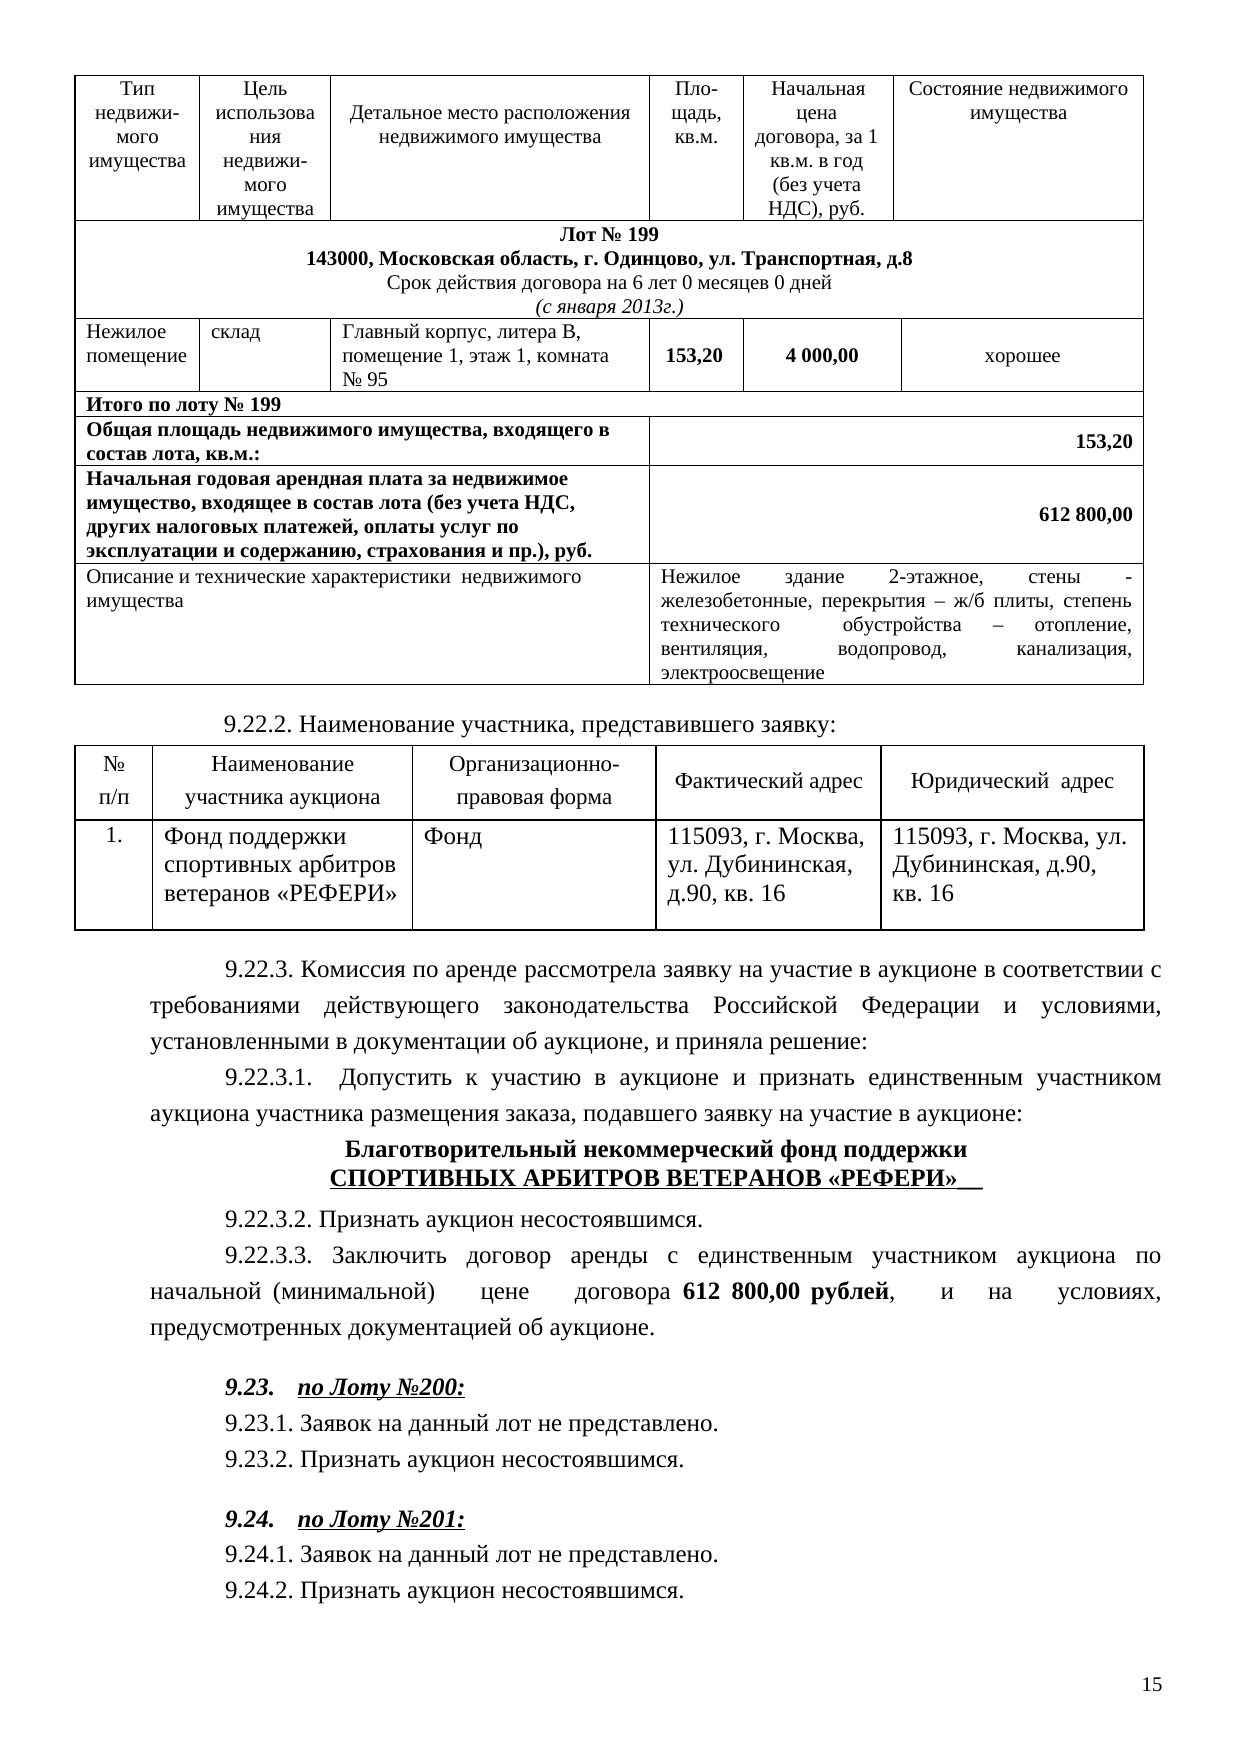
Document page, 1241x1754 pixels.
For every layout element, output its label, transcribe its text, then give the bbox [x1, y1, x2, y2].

text 9.23.1. Заявок на данный лот не представлено. [150, 1408, 1162, 1437]
table_header Юридический адрес [882, 746, 1143, 819]
table_cell Описание и технические характеристики недвижимого имущества [76, 564, 649, 684]
table_cell Фонд [413, 821, 655, 929]
table_header Пло-щадь, кв.м. [650, 76, 743, 220]
text Благотворительный некоммерческий фонд поддержки [150, 1134, 1162, 1163]
table_header Цель использования недвижи-мого имущества [200, 76, 330, 220]
table_header Тип недвижи-мого имущества [76, 76, 199, 220]
text 9.22.3. Комиссия по аренде рассмотрела заявку на участие в аукционе в соответствии с требованиями действующего законодательства Российской Федерации и условиями, установленными в документации об аукционе, и приняла решение: [150, 954, 1162, 1055]
text 9.24.1. Заявок на данный лот не представлено. [150, 1539, 1162, 1568]
table_cell . Москва, ул. Дубининская, д.90, кв. 16 [657, 821, 880, 929]
table_cell склад [200, 319, 330, 391]
text 9.22.3.3. Заключить договор аренды с единственным участником аукциона по начальной (минимальной) цене договора 612 800,00 рублей, и на условиях, предусмотренных документацией об аукционе. [150, 1240, 1162, 1341]
text 9.24.2. Признать аукцион несостоявшимся. [150, 1576, 1162, 1604]
table_header № п/п [76, 746, 152, 819]
table_cell 612 800,00 [650, 466, 1143, 562]
text 9.23.2. Признать аукцион несостоявшимся. [150, 1444, 1162, 1472]
table_cell Нежилое помещение [76, 319, 199, 391]
table_cell Главный корпус, литера В, помещение 1, этаж 1, комната № 95 [331, 319, 649, 391]
text 9.22.3.1. Допустить к участию в аукционе и признать единственным участником аукциона участника размещения заказа, подавшего заявку на участие в аукционе: [150, 1062, 1162, 1127]
table_cell Общая площадь недвижимого имущества, входящего в состав лота, кв.м.: [76, 417, 649, 465]
table_cell . Москва, ул. Дубининская, д.90, кв. 16 [882, 821, 1143, 929]
text 9.22.2. Наименование участника, представившего заявку: [150, 709, 1162, 738]
table_cell хорошее [902, 319, 1143, 391]
list по Лоту №200: [225, 1372, 1162, 1401]
table_header Состояние недвижимого имущества [894, 76, 1143, 220]
table_header Наименование участника аукциона [153, 746, 412, 819]
table_cell Нежилое здание 2-этажное, стены - железобетонные, перекрытия – ж/б плиты, степень технического обустройства – отопление, вентиляция, водопровод, канализация, электроосвещение [650, 564, 1143, 684]
table_cell 153,20 [650, 417, 1143, 465]
text 9.22.3.2. Признать аукцион несостоявшимся. [150, 1204, 1162, 1233]
table_cell Лот № 199 143000, Московская область, г. Одинцово, ул. Транспортная, д.8 Срок действия договора на 6 лет 0 месяцев 0 дней (с января 2013г.) [76, 221, 1143, 318]
table_cell Итого по лоту № 199 [76, 392, 1143, 416]
table_cell Фонд поддержки спортивных арбитров ветеранов «РЕФЕРИ» [153, 821, 412, 929]
text СПОРТИВНЫХ АРБИТРОВ ВЕТЕРАНОВ «РЕФЕРИ»__ [150, 1163, 1162, 1192]
table_header Начальная цена договора, за 1 кв.м. в год (без учета НДС), руб. [744, 76, 893, 220]
table_cell 153,20 [650, 319, 743, 391]
table_cell Начальная годовая арендная плата за недвижимое имущество, входящее в состав лота (без учета НДС, других налоговых платежей, оплаты услуг по эксплуатации и содержанию, страхования и пр.), руб. [76, 466, 649, 562]
table_cell 1. [76, 821, 152, 929]
table_header Фактический адрес [657, 746, 880, 819]
list по Лоту №201: [225, 1504, 1162, 1532]
table_header Детальное место расположения недвижимого имущества [331, 76, 649, 220]
table_header Организационно-правовая форма [413, 746, 655, 819]
table_cell 4 000,00 [744, 319, 901, 391]
